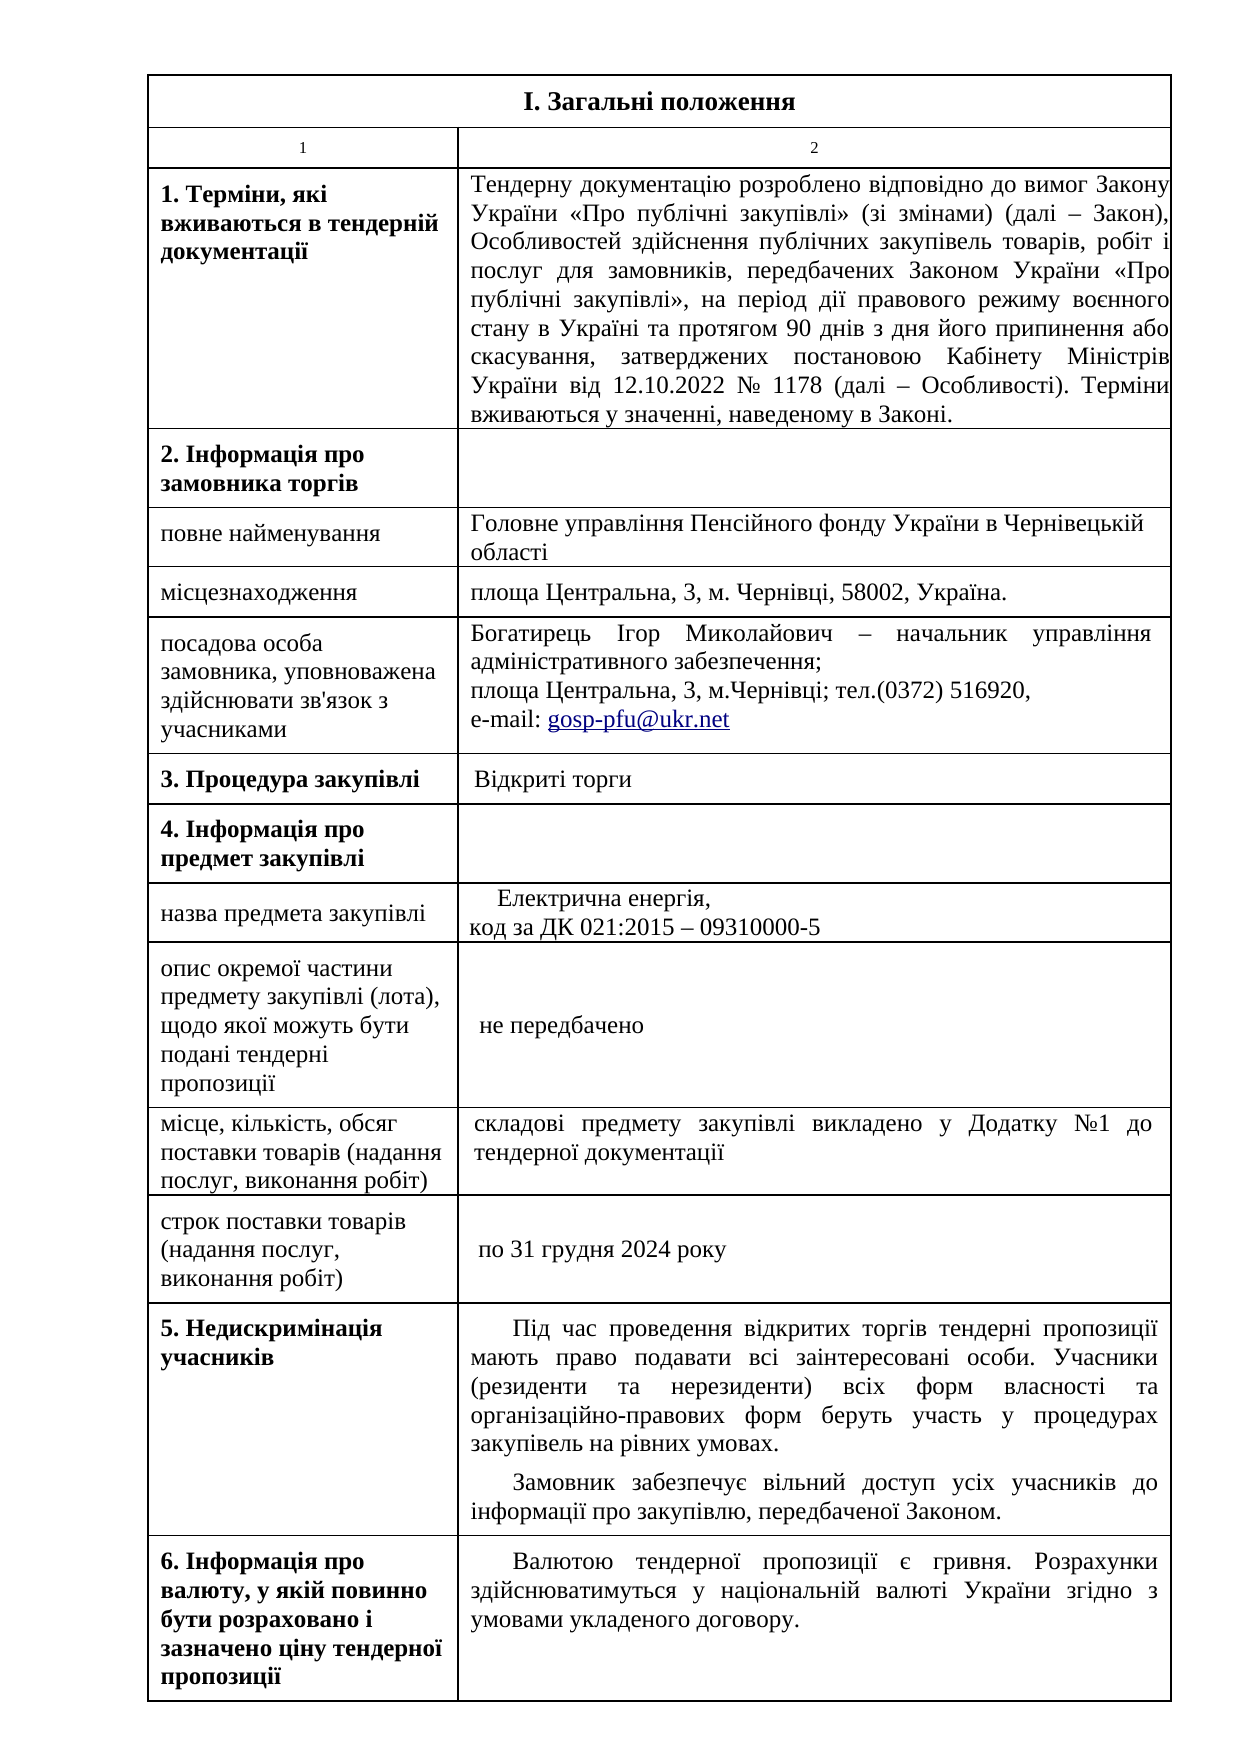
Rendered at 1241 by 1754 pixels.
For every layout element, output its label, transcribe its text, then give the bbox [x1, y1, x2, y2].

table_cell по 31 грудня 2024 року [459, 1196, 1170, 1302]
table_cell повне найменування [149, 508, 457, 566]
table_cell [459, 429, 1170, 507]
table_cell 4. Інформація про предмет закупівлі [149, 805, 457, 882]
table_cell місцезнаходження [149, 567, 457, 616]
table_cell не передбачено [459, 943, 1170, 1106]
table_cell площа Центральна, 3, м. Чернівці, 58002, Україна. [459, 567, 1170, 616]
table_cell 1. Терміни, які вживаються в тендерній документації [149, 169, 457, 428]
table_cell Богатирець Ігор Миколайович – начальник управління адміністративного забезпечення; площа Центральна, 3, м.Чернівці; тел.(0372) 516920, e-mail: gosp-pfu@ukr.net [459, 618, 1170, 753]
table_cell посадова особа замовника, уповноважена здійснювати зв'язок з учасниками [149, 618, 457, 753]
table_cell 5. Недискримінація учасників [149, 1304, 457, 1535]
table_cell Валютою тендерної пропозиції є гривня. Розрахунки здійснюватимуться у національній валюті України згідно з умовами укладеного договору. [459, 1536, 1170, 1700]
table_cell Тендерну документацію розроблено відповідно до вимог Закону України «Про публічні закупівлі» (зі змінами) (далі – Закон), Особливостей здійснення публічних закупівель товарів, робіт і послуг для замовників, передбачених Законом України «Про публічні закупівлі», на період дії правового режиму воєнного стану в Україні та протягом 90 днів з дня його припинення або скасування, затверджених постановою Кабінету Міністрів України від 12.10.2022 № 1178 (далі – Особливості). Терміни вживаються у значенні, наведеному в Законі. [459, 169, 1170, 428]
table_header I. Загальні положення [149, 76, 1170, 127]
table_cell місце, кількість, обсяг поставки товарів (надання послуг, виконання робіт) [149, 1108, 457, 1194]
table_cell складові предмету закупівлі викладено у Додатку №1 до тендерної документації [459, 1108, 1170, 1194]
table_cell Електрична енергія, код за ДК 021:2015 – 09310000-5 [459, 884, 1170, 941]
table_cell строк поставки товарів (надання послуг, виконання робіт) [149, 1196, 457, 1302]
table_cell 1 [149, 128, 457, 167]
table_cell опис окремої частини предмету закупівлі (лота), щодо якої можуть бути подані тендерні пропозиції [149, 943, 457, 1106]
table_cell 3. Процедура закупівлі [149, 754, 457, 803]
table_cell назва предмета закупівлі [149, 884, 457, 941]
table_cell Відкриті торги [459, 754, 1170, 803]
table_cell 6. Інформація про валюту, у якій повинно бути розраховано і зазначено ціну тендерної пропозиції [149, 1536, 457, 1700]
table_cell Головне управління Пенсійного фонду України в Чернівецькій області [459, 508, 1170, 566]
table_cell 2 [459, 128, 1170, 167]
table_cell 2. Інформація про замовника торгів [149, 429, 457, 507]
table_cell Під час проведення відкритих торгів тендерні пропозиції мають право подавати всі заінтересовані особи. Учасники (резиденти та нерезиденти) всіх форм власності та організаційно-правових форм беруть участь у процедурах закупівель на рівних умовах. Замовник забезпечує вільний доступ усіх учасників до інформації про закупівлю, передбаченої Законом. [459, 1304, 1170, 1535]
table_cell [459, 805, 1170, 882]
